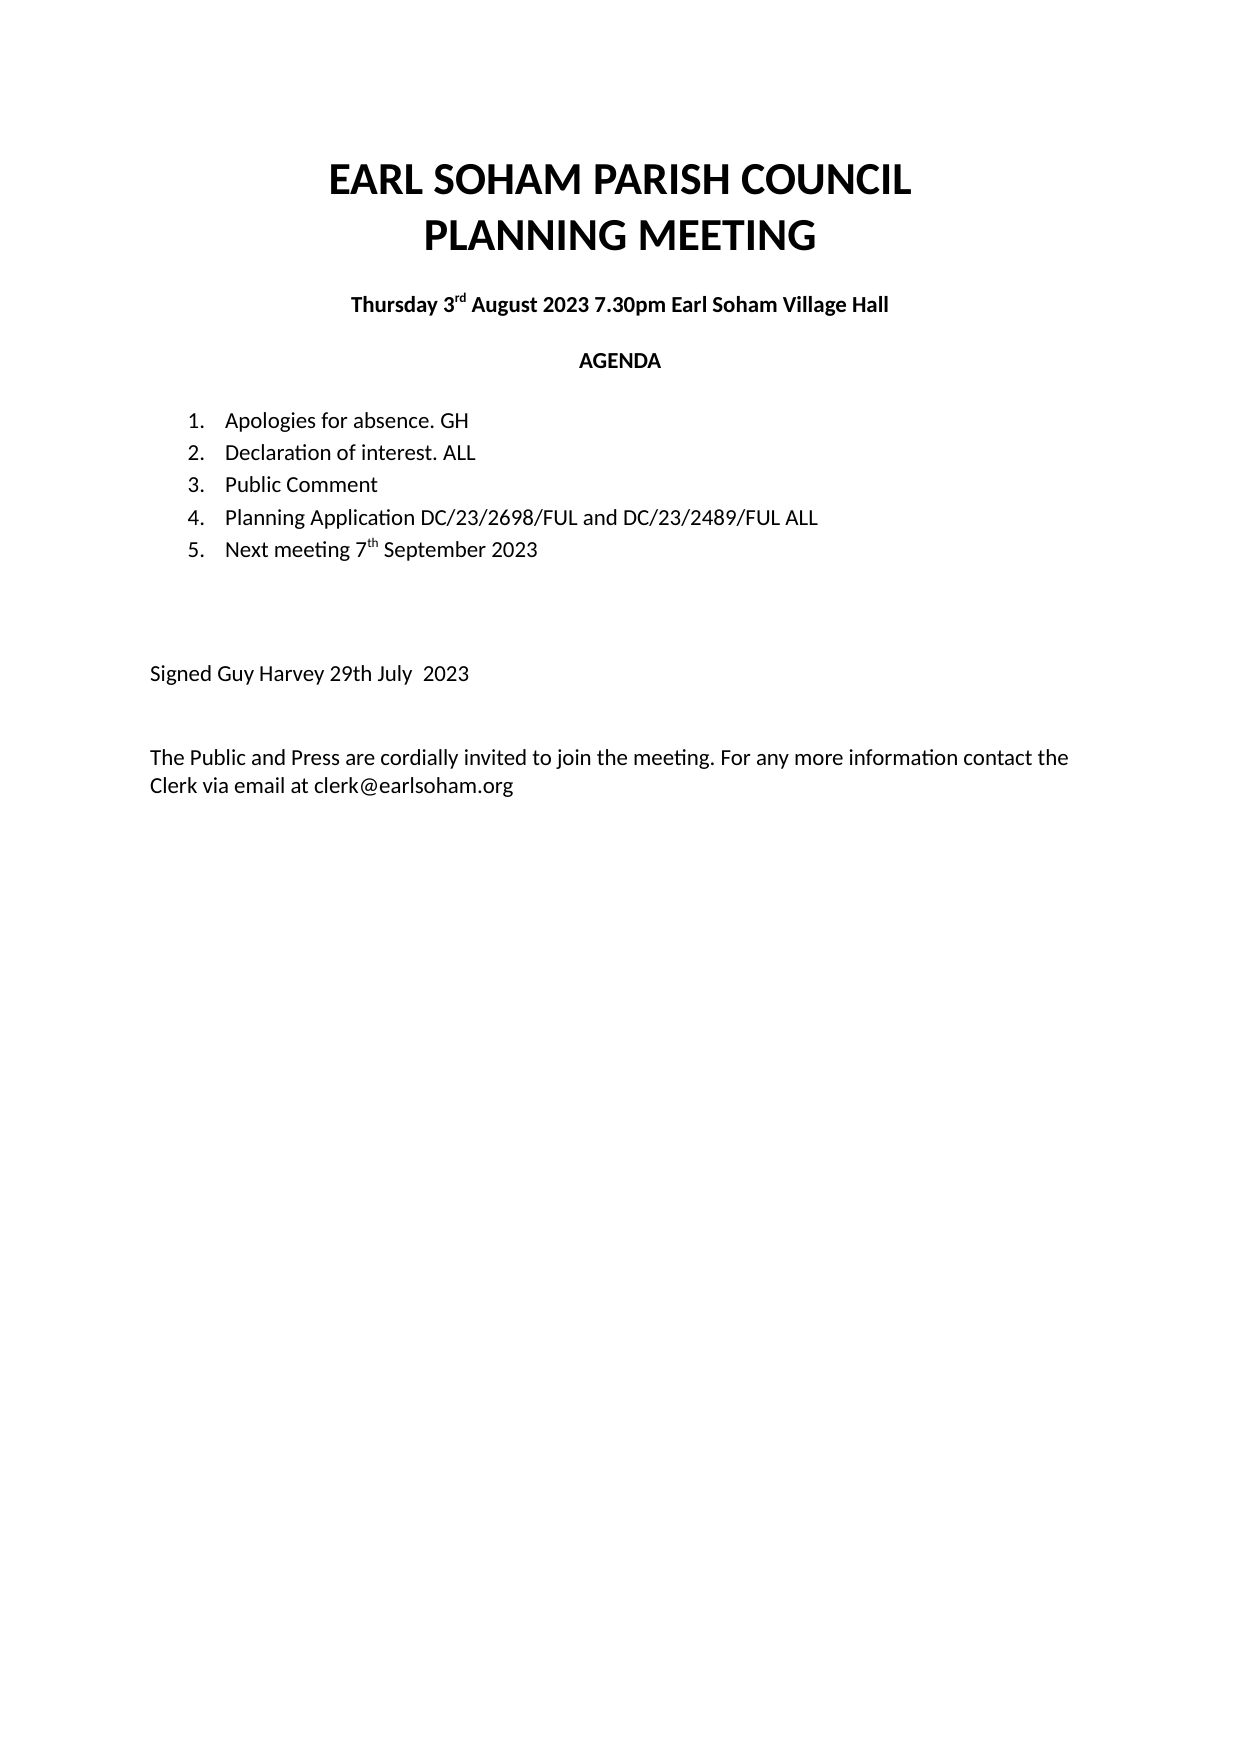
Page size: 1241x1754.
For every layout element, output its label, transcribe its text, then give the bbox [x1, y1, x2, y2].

text AGENDA [150, 346, 1090, 374]
list Next meeting 7th September 2023 [187, 535, 1090, 563]
text EARL SOHAM PARISH COUNCIL [150, 150, 1090, 206]
list Planning Application DC/23/2698/FUL and DC/23/2489/FUL ALL [187, 503, 1090, 531]
list Public Comment [187, 471, 1090, 498]
text Thursday 3rd August 2023 7.30pm Earl Soham Village Hall [150, 290, 1090, 318]
text PLANNING MEETING [150, 206, 1090, 262]
text The Public and Press are cordially invited to join the meeting. For any more information contact the Clerk via email at clerk@earlsoham.org [150, 743, 1090, 799]
list Declaration of interest. ALL [187, 438, 1090, 466]
list Apologies for absence. GH [187, 406, 1090, 434]
text Signed Guy Harvey 29th July 2023 [150, 659, 1090, 687]
